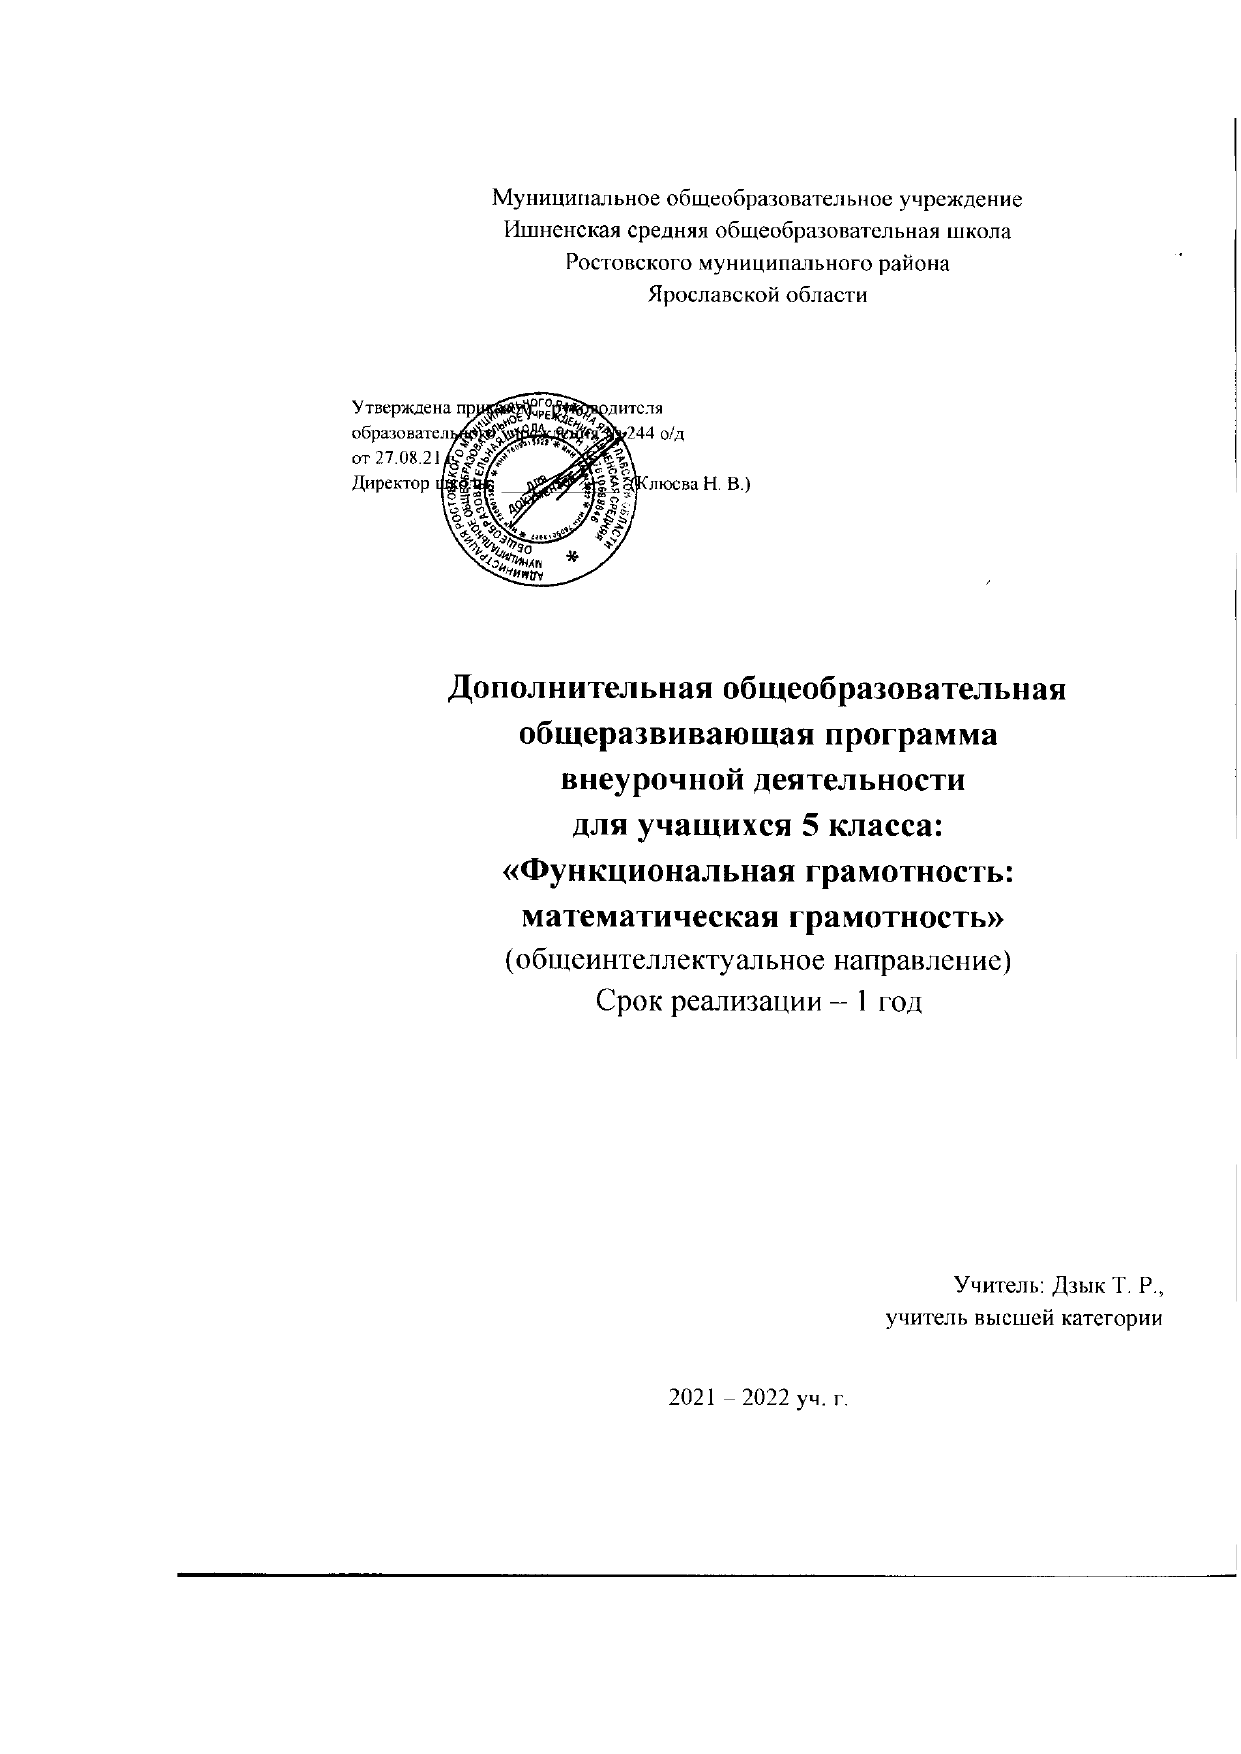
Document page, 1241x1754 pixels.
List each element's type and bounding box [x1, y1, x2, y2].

picture [177, 118, 1237, 1577]
